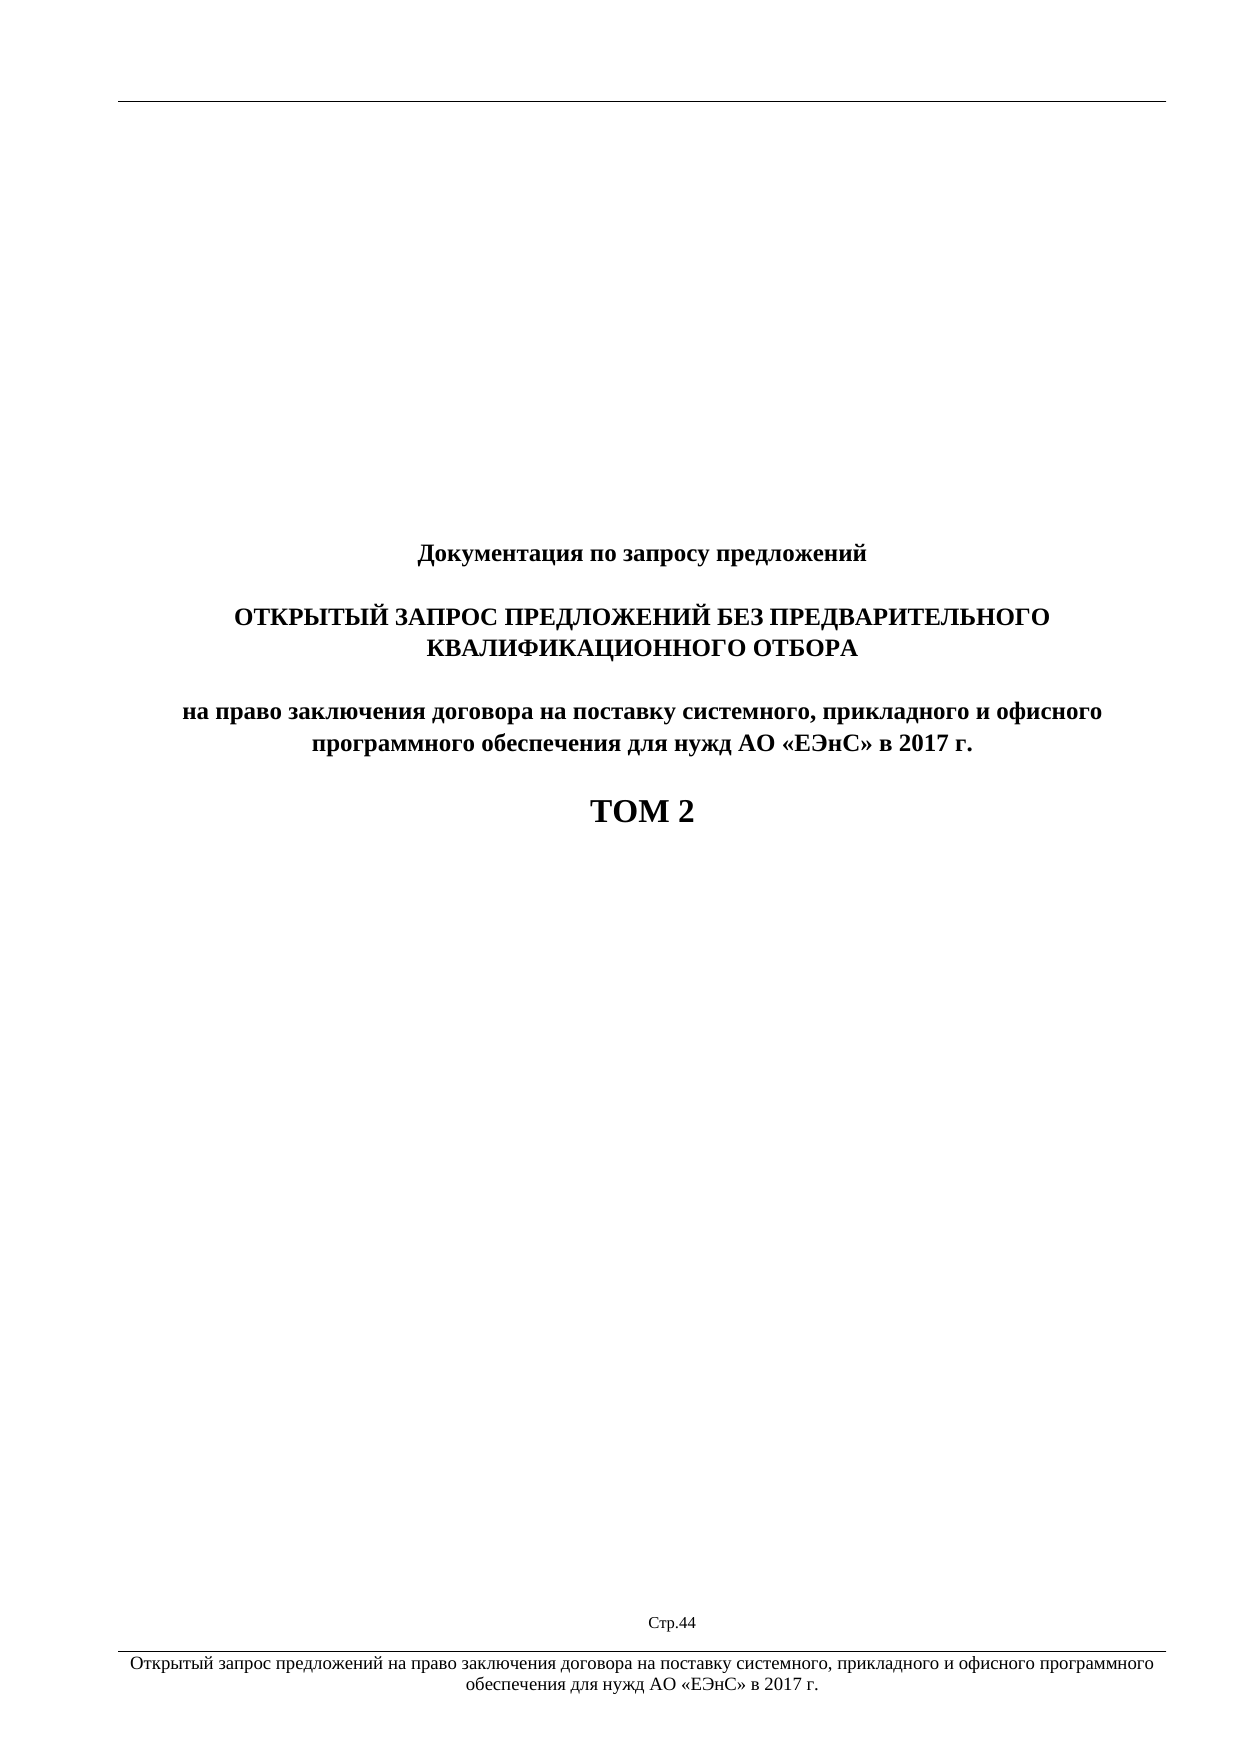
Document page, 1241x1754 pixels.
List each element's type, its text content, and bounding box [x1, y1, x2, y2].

text на право заключения договора на поставку системного, прикладного и офисного программного обеспечения для нужд АО «ЕЭнС» в 2017 г. [118, 696, 1166, 757]
text Документация по запросу предложений [118, 538, 1166, 567]
text ТОМ 2 [118, 791, 1166, 829]
text ОТКРЫТЫЙ ЗАПРОС ПРЕДЛОЖЕНИЙ БЕЗ ПРЕДВАРИТЕЛЬНОГО КВАЛИФИКАЦИОННОГО ОТБОРА [118, 602, 1166, 662]
